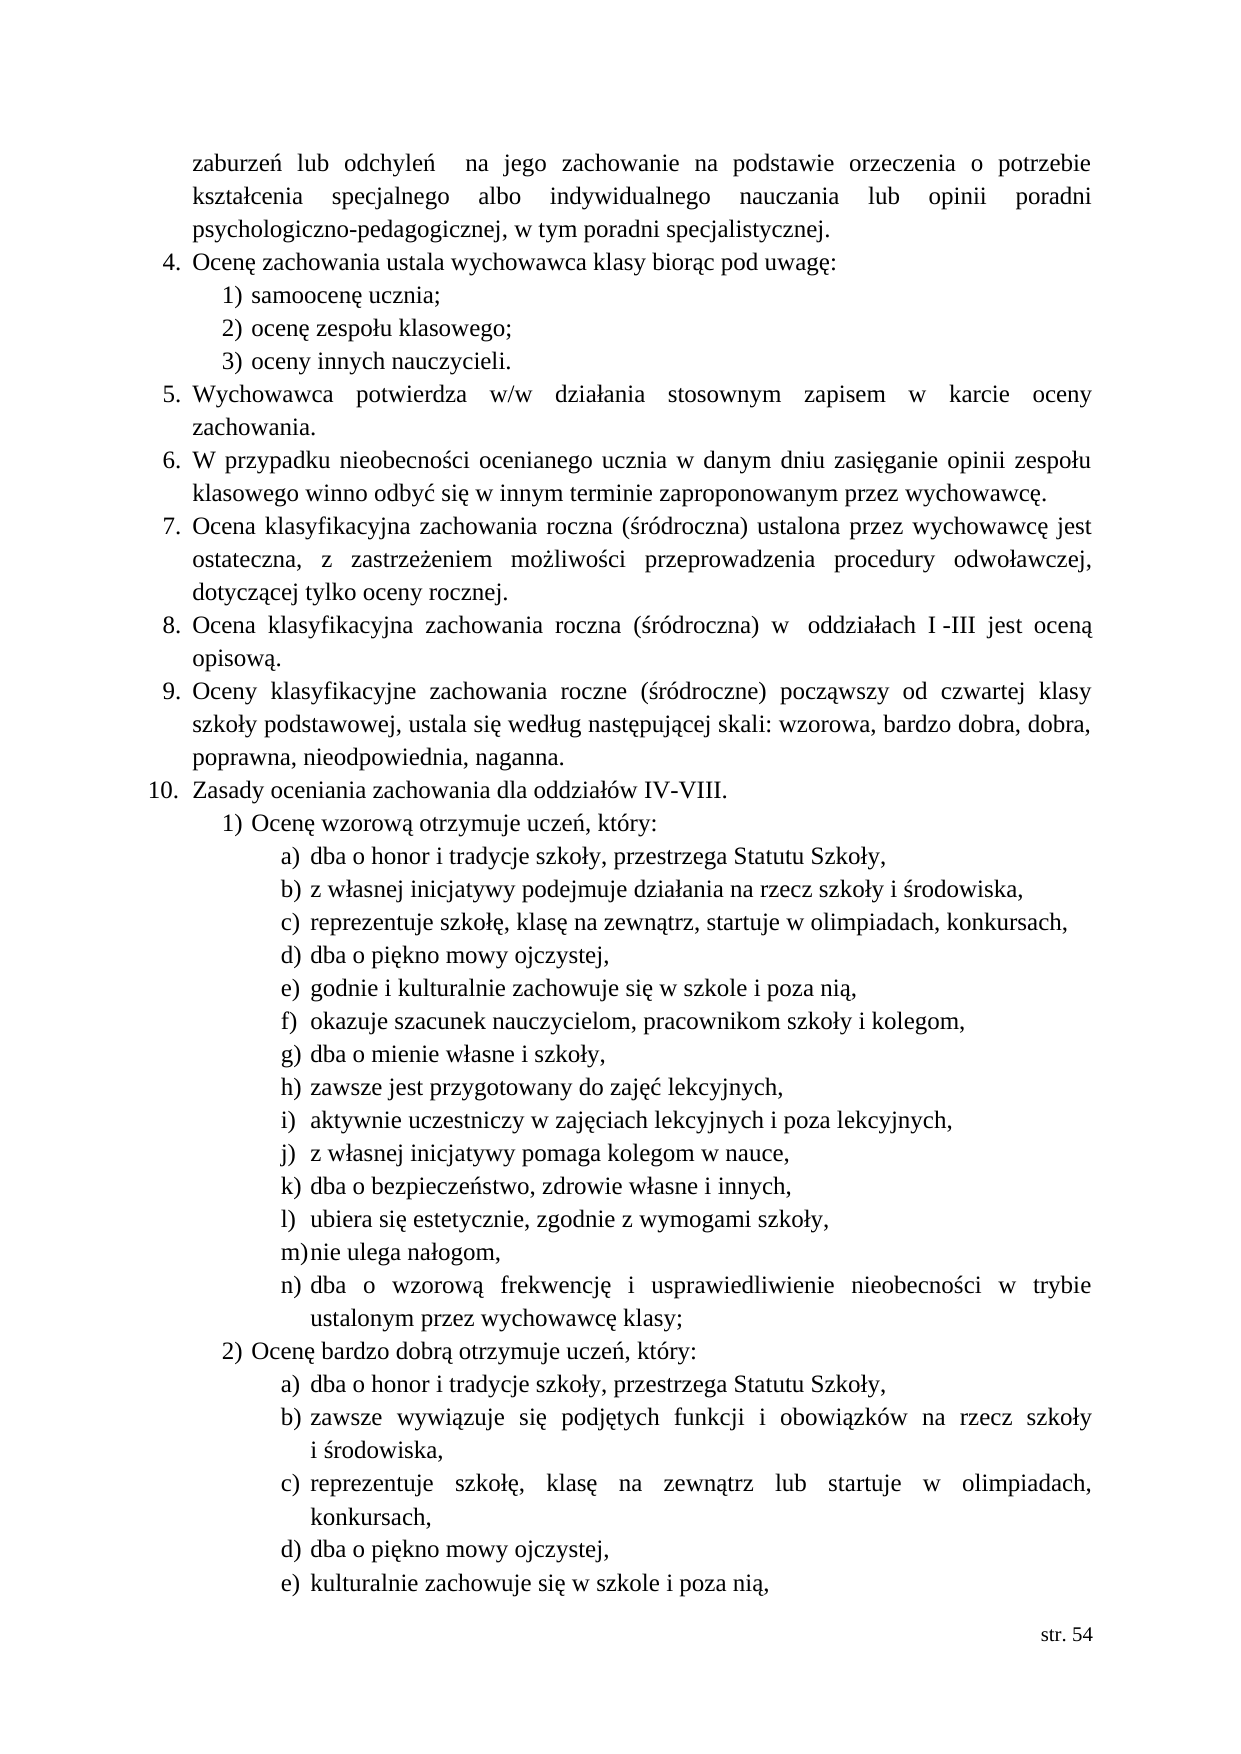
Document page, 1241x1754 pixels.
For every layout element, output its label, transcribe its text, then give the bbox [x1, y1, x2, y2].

list Ocenę bardzo dobrą otrzymuje uczeń, który: [222, 1336, 1092, 1365]
list ubiera się estetycznie, zgodnie z wymogami szkoły, [281, 1204, 1092, 1233]
list W przypadku nieobecności ocenianego ucznia w danym dniu zasięganie opinii zespołu klasowego winno odbyć się w innym terminie zaproponowanym przez wychowawcę. [162, 445, 1092, 507]
list kulturalnie zachowuje się w szkole i poza nią, [281, 1568, 1092, 1596]
list dba o honor i tradycje szkoły, przestrzega Statutu Szkoły, [281, 841, 1092, 870]
list zawsze wywiązuje się podjętych funkcji i obowiązków na rzecz szkoły i środowiska, [281, 1402, 1092, 1464]
list reprezentuje szkołę, klasę na zewnątrz, startuje w olimpiadach, konkursach, [281, 907, 1092, 936]
list ocenę zespołu klasowego; [222, 313, 1092, 342]
list z własnej inicjatywy pomaga kolegom w nauce, [281, 1138, 1092, 1167]
list zawsze jest przygotowany do zajęć lekcyjnych, [281, 1072, 1092, 1101]
list dba o mienie własne i szkoły, [281, 1039, 1092, 1068]
list Zasady oceniania zachowania dla oddziałów IV-VIII. [148, 775, 1092, 804]
list z własnej inicjatywy podejmuje działania na rzecz szkoły i środowiska, [281, 874, 1092, 903]
list okazuje szacunek nauczycielom, pracownikom szkoły i kolegom, [281, 1006, 1092, 1035]
list dba o piękno mowy ojczystej, [281, 1534, 1092, 1563]
list oceny innych nauczycieli. [222, 346, 1092, 374]
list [162, 148, 1092, 242]
list dba o wzorową frekwencję i usprawiedliwienie nieobecności w trybie ustalonym przez wychowawcę klasy; [281, 1270, 1092, 1332]
list Ocena klasyfikacyjna zachowania roczna (śródroczna) w oddziałach I -III jest oceną opisową. [162, 610, 1092, 672]
list Wychowawca potwierdza w/w działania stosownym zapisem w karcie oceny zachowania. [162, 379, 1092, 441]
list reprezentuje szkołę, klasę na zewnątrz lub startuje w olimpiadach, konkursach, [281, 1468, 1092, 1530]
list Ocenę zachowania ustala wychowawca klasy biorąc pod uwagę: [162, 247, 1092, 276]
list dba o honor i tradycje szkoły, przestrzega Statutu Szkoły, [281, 1369, 1092, 1398]
list samoocenę ucznia; [222, 280, 1092, 308]
list Ocena klasyfikacyjna zachowania roczna (śródroczna) ustalona przez wychowawcę jest ostateczna, z zastrzeżeniem możliwości przeprowadzenia procedury odwoławczej, dotyczącej tylko oceny rocznej. [162, 511, 1092, 606]
list dba o piękno mowy ojczystej, [281, 940, 1092, 969]
list Ocenę wzorową otrzymuje uczeń, który: [222, 808, 1092, 837]
list nie ulega nałogom, [281, 1237, 1092, 1266]
list aktywnie uczestniczy w zajęciach lekcyjnych i poza lekcyjnych, [281, 1105, 1092, 1134]
list godnie i kulturalnie zachowuje się w szkole i poza nią, [281, 973, 1092, 1002]
list dba o bezpieczeństwo, zdrowie własne i innych, [281, 1171, 1092, 1200]
list Oceny klasyfikacyjne zachowania roczne (śródroczne) począwszy od czwartej klasy szkoły podstawowej, ustala się według następującej skali: wzorowa, bardzo dobra, dobra, poprawna, nieodpowiednia, naganna. [162, 676, 1092, 771]
